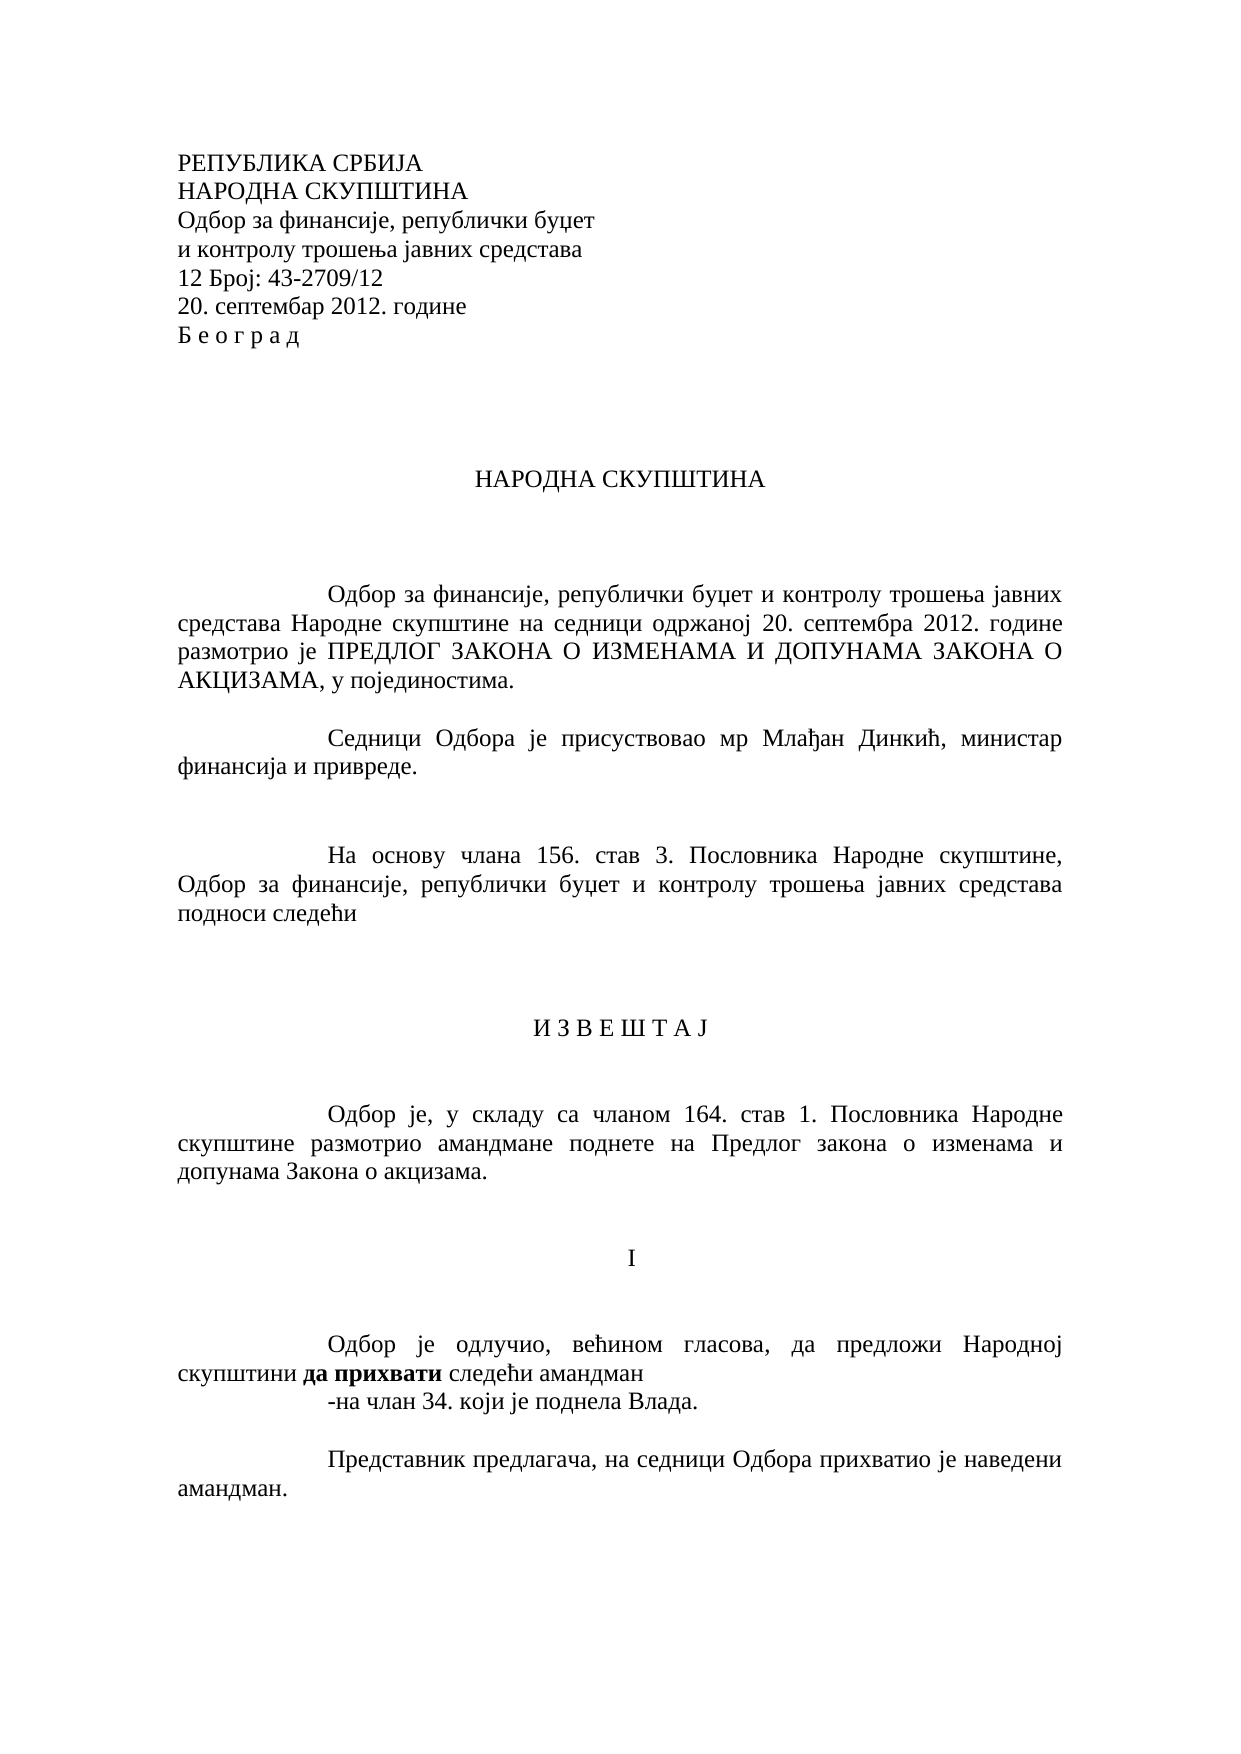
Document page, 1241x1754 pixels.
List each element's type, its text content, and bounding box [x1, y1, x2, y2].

text 20. септембар 2012. године [177, 291, 1063, 320]
text НАРОДНА СКУПШТИНА [177, 464, 1063, 493]
text На основу члана 156. став 3. Пословника Народне скупштине, Одбор за финансије, републички буџет и контролу трошења јавних средстава подноси следећи [177, 840, 1063, 926]
text Одбор за финансије, републички буџет и контролу трошења јавних средстава Народне скупштине на седници одржаној 20. септембра 2012. године размотрио је ПРЕДЛОГ ЗАКОНА О ИЗМЕНАМА И ДОПУНАМА ЗАКОНА О АКЦИЗАМА, у појединостима. [177, 579, 1063, 694]
text И З В Е Ш Т А Ј [177, 1013, 1063, 1041]
text Б е о г р а д [177, 320, 1063, 349]
text -на члан 34. који је поднела Влада. [177, 1386, 1063, 1415]
text I [177, 1243, 1063, 1271]
text 12 Број: 43-2709/12 [177, 263, 1063, 291]
text Представник предлагача, на седници Одбора прихватио је наведени амандман. [177, 1444, 1063, 1501]
text Седници Одбора је присуствовао мр Млађан Динкић, министар финансија и привреде. [177, 723, 1063, 780]
text НАРОДНА СКУПШТИНА [177, 176, 1063, 205]
text РЕПУБЛИКА СРБИЈА [177, 148, 1063, 176]
text и контролу трошења јавних средстава [177, 234, 1063, 263]
text Одбор за финансије, републички буџет [177, 205, 1063, 234]
text Одбор је, у складу са чланом 164. став 1. Пословника Народне скупштине размотрио амандмане поднете на Предлог закона о изменама и допунама Закона о акцизама. [177, 1099, 1063, 1185]
text Одбор је одлучио, већином гласова, да предложи Народној скупштини да прихвати следећи амандман [177, 1329, 1063, 1386]
